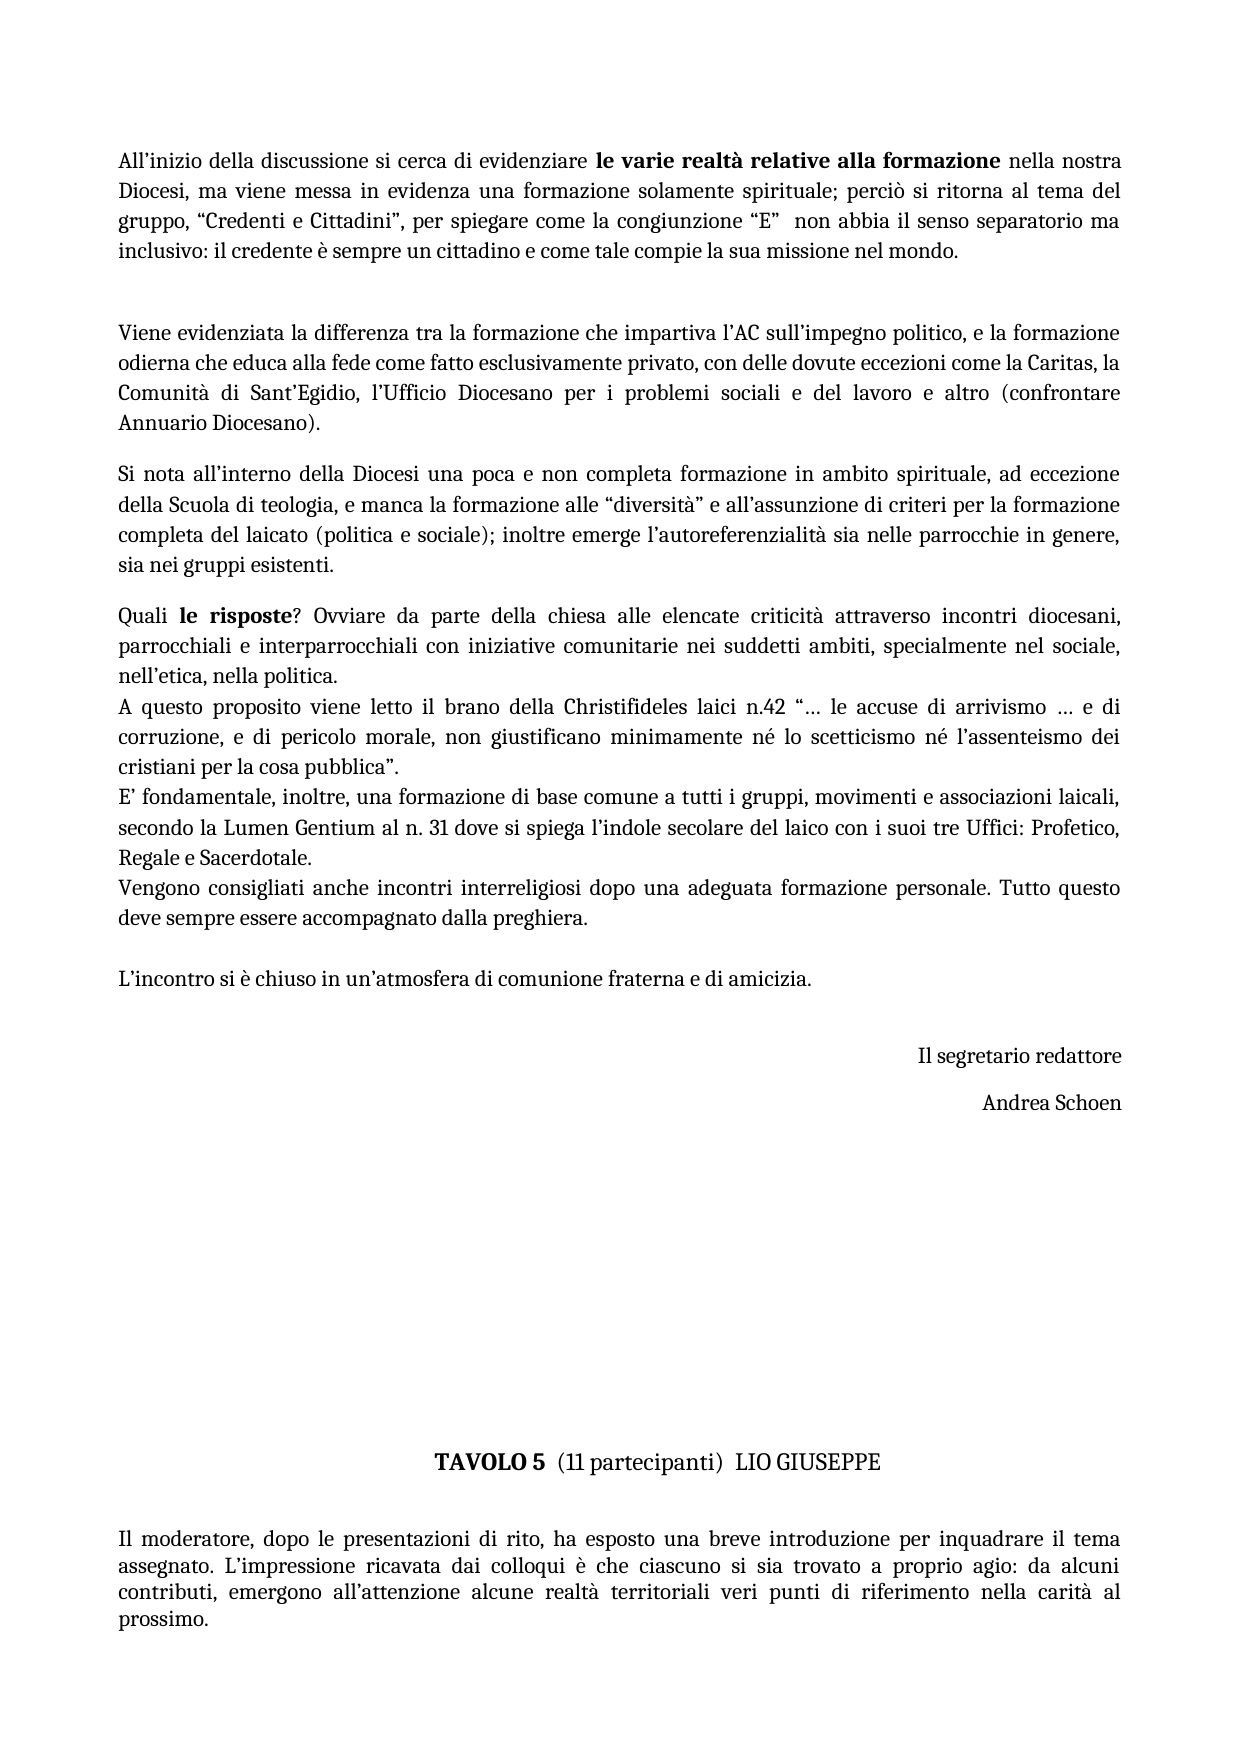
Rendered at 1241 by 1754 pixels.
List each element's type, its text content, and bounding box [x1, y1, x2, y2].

text Andrea Schoen [708, 1090, 1122, 1116]
text A questo proposito viene letto il brano della Christifideles laici n.42 “… le accuse di arrivismo … e di corruzione, e di pericolo morale, non giustificano minimamente né lo scetticismo né l’assenteismo dei cristiani per la cosa pubblica”. [118, 693, 1122, 780]
text Vengono consigliati anche incontri interreligiosi dopo una adeguata formazione personale. Tutto questo deve sempre essere accompagnato dalla preghiera. [118, 875, 1122, 931]
text L’incontro si è chiuso in un’atmosfera di comunione fraterna e di amicizia. [118, 965, 1122, 992]
list TAVOLO 5 (11 partecipanti) LIO GIUSEPPE [193, 1447, 1122, 1476]
text Viene evidenziata la differenza tra la formazione che impartiva l’AC sull’impegno politico, e la formazione odierna che educa alla fede come fatto esclusivamente privato, con delle dovute eccezioni come la Caritas, la Comunità di Sant’Egidio, l’Ufficio Diocesano per i problemi sociali e del lavoro e altro (confrontare Annuario Diocesano). [118, 289, 1122, 436]
text All’inizio della discussione si cerca di evidenziare le varie realtà relative alla formazione nella nostra Diocesi, ma viene messa in evidenza una formazione solamente spirituale; perciò si ritorna al tema del gruppo, “Credenti e Cittadini”, per spiegare come la congiunzione “E” non abbia il senso separatorio ma inclusivo: il credente è sempre un cittadino e come tale compie la sua missione nel mondo. [118, 148, 1122, 264]
text Quali le risposte? Ovviare da parte della chiesa alle elencate criticità attraverso incontri diocesani, parrocchiali e interparrocchiali con iniziative comunitarie nei suddetti ambiti, specialmente nel sociale, nell’etica, nella politica. [118, 603, 1122, 689]
text Si nota all’interno della Diocesi una poca e non completa formazione in ambito spirituale, ad eccezione della Scuola di teologia, e manca la formazione alle “diversità” e all’assunzione di criteri per la formazione completa del laicato (politica e sociale); inoltre emerge l’autoreferenzialità sia nelle parrocchie in genere, sia nei gruppi esistenti. [118, 461, 1122, 578]
text Il moderatore, dopo le presentazioni di rito, ha esposto una breve introduzione per inquadrare il tema assegnato. L’impressione ricavata dai colloqui è che ciascuno si sia trovato a proprio agio: da alcuni contributi, emergono all’attenzione alcune realtà territoriali veri punti di riferimento nella carità al prossimo. [118, 1526, 1122, 1632]
text E’ fondamentale, inoltre, una formazione di base comune a tutti i gruppi, movimenti e associazioni laicali, secondo la Lumen Gentium al n. 31 dove si spiega l’indole secolare del laico con i suoi tre Uffici: Profetico, Regale e Sacerdotale. [118, 784, 1122, 871]
text Il segretario redattore [708, 1043, 1122, 1069]
